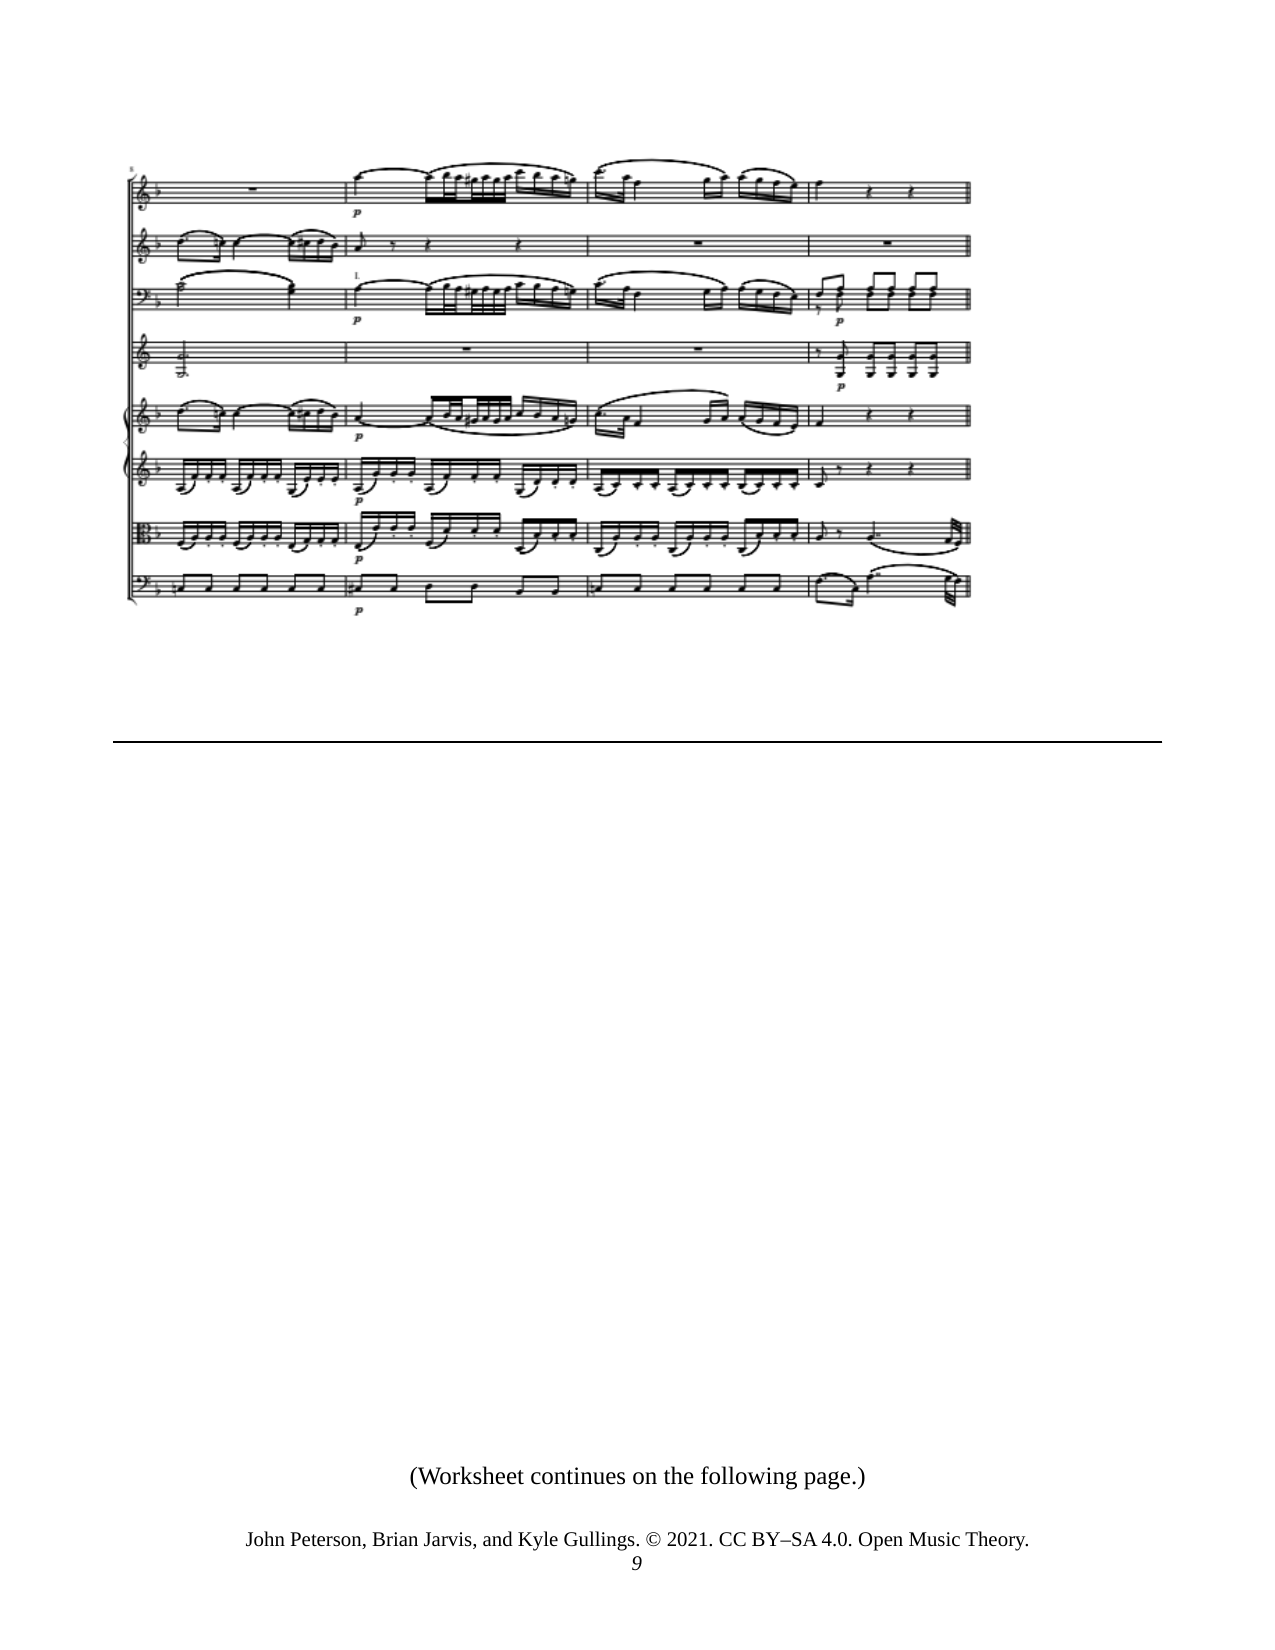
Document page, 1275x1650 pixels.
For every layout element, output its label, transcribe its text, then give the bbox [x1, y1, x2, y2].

text (Worksheet continues on the following page.) [112, 1461, 1162, 1490]
